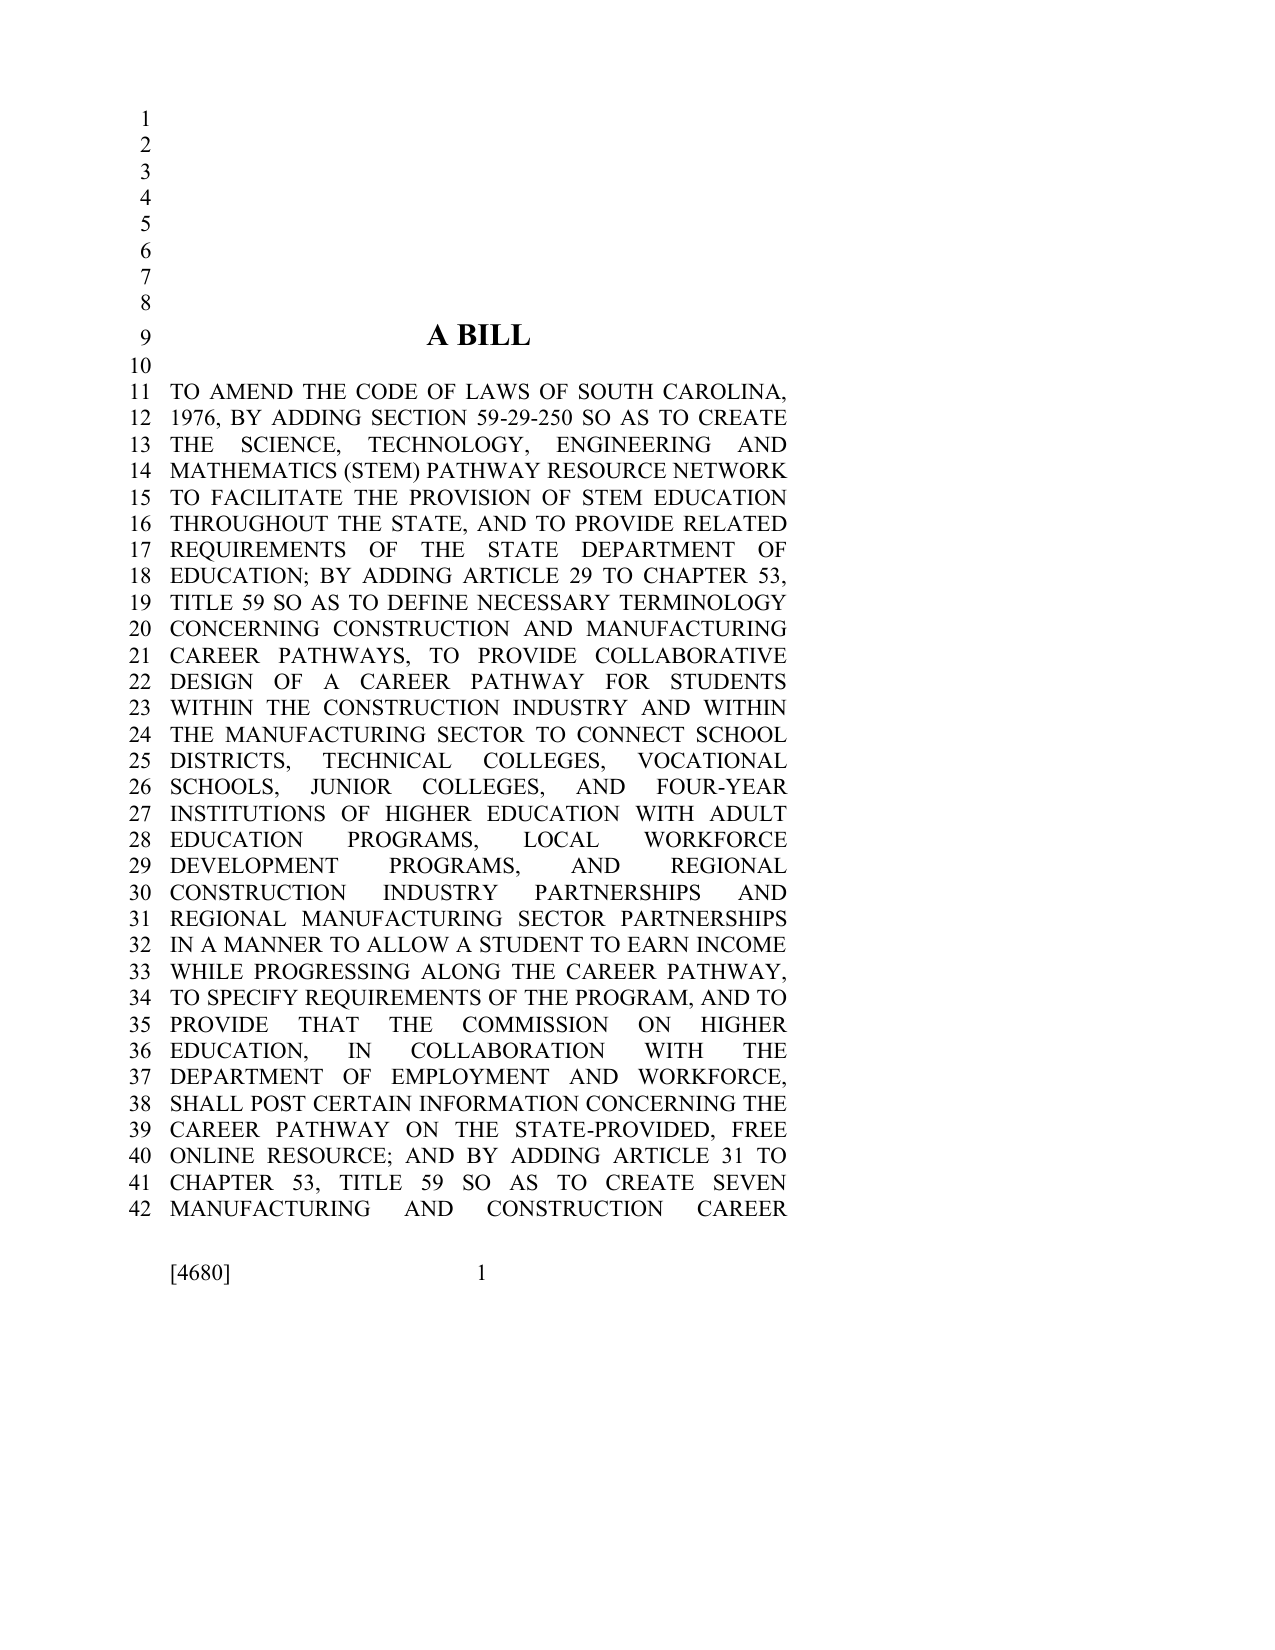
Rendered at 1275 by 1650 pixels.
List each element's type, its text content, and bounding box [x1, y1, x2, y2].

text A BILL [169, 316, 787, 352]
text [169, 378, 787, 1221]
